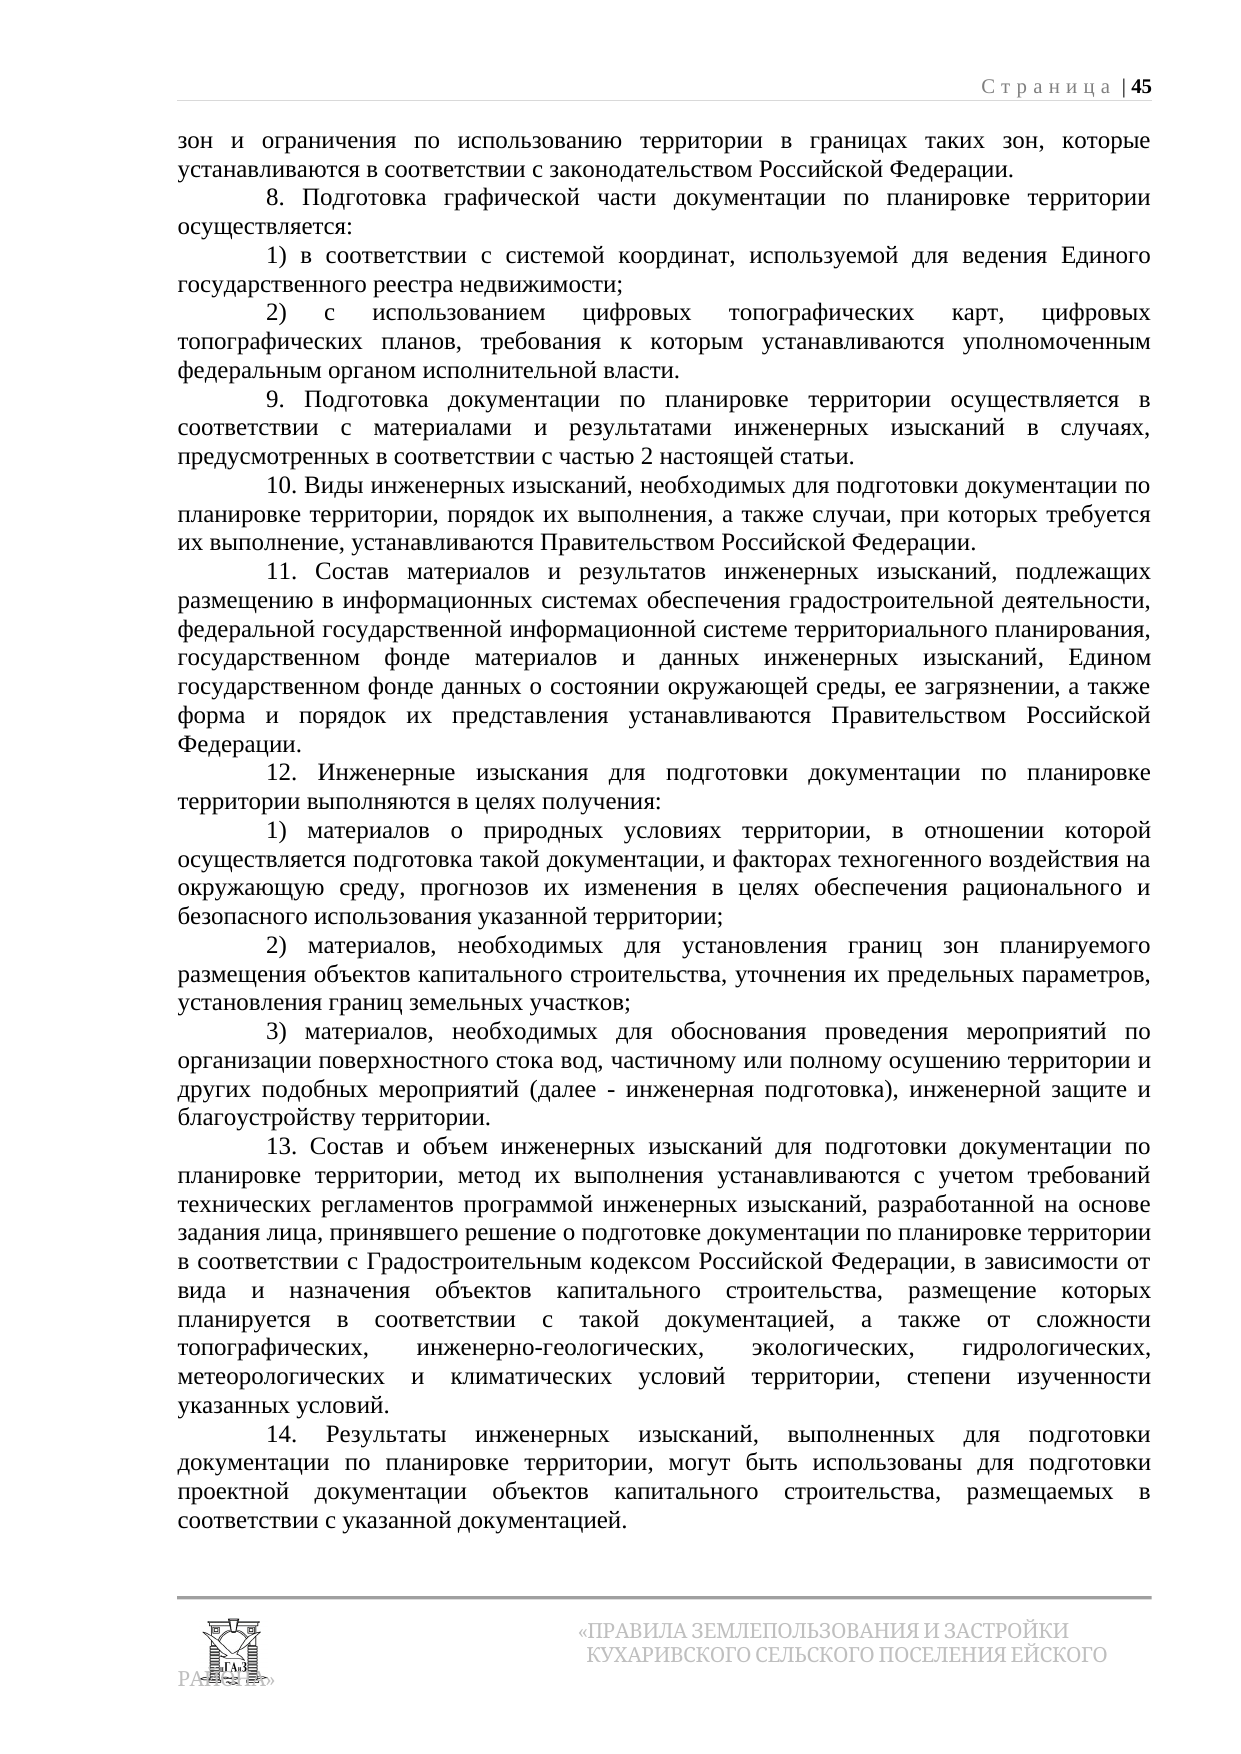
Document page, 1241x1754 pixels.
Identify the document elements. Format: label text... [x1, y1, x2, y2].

text 2) с использованием цифровых топографических карт, цифровых топографических планов, требования к которым устанавливаются уполномоченным федеральным органом исполнительной власти. [177, 297, 1152, 384]
text 2) материалов, необходимых для установления границ зон планируемого размещения объектов капитального строительства, уточнения их предельных параметров, установления границ земельных участков; [177, 930, 1152, 1016]
picture [254, 1681, 262, 1686]
text 1) в соответствии с системой координат, используемой для ведения Единого государственного реестра недвижимости; [177, 240, 1152, 297]
picture [240, 1679, 247, 1686]
text 10. Виды инженерных изысканий, необходимых для подготовки документации по планировке территории, порядок их выполнения, а также случаи, при которых требуется их выполнение, устанавливаются Правительством Российской Федерации. [177, 470, 1152, 556]
text 3) материалов, необходимых для обоснования проведения мероприятий по организации поверхностного стока вод, частичному или полному осушению территории и других подобных мероприятий (далее - инженерная подготовка), инженерной защите и благоустройству территории. [177, 1016, 1152, 1131]
picture [223, 1672, 232, 1685]
text 13. Состав и объем инженерных изысканий для подготовки документации по планировке территории, метод их выполнения устанавливаются с учетом требований технических регламентов программой инженерных изысканий, разработанной на основе задания лица, принявшего решение о подготовке документации по планировке территории в соответствии с Градостроительным кодексом Российской Федерации, в зависимости от вида и назначения объектов капитального строительства, размещение которых планируется в соответствии с такой документацией, а также от сложности топографических, инженерно-геологических, экологических, гидрологических, метеорологических и климатических условий территории, степени изученности указанных условий. [177, 1131, 1152, 1419]
text 14. Результаты инженерных изысканий, выполненных для подготовки документации по планировке территории, могут быть использованы для подготовки проектной документации объектов капитального строительства, размещаемых в соответствии с указанной документацией. [177, 1419, 1152, 1534]
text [177, 125, 1152, 182]
text 11. Состав материалов и результатов инженерных изысканий, подлежащих размещению в информационных системах обеспечения градостроительной деятельности, федеральной государственной информационной системе территориального планирования, государственном фонде материалов и данных инженерных изысканий, Едином государственном фонде данных о состоянии окружающей среды, ее загрязнении, а также форма и порядок их представления устанавливаются Правительством Российской Федерации. [177, 556, 1152, 757]
text 9. Подготовка документации по планировке территории осуществляется в соответствии с материалами и результатами инженерных изысканий в случаях, предусмотренных в соответствии с частью 2 настоящей статьи. [177, 384, 1152, 470]
picture [198, 1617, 268, 1686]
text 1) материалов о природных условиях территории, в отношении которой осуществляется подготовка такой документации, и факторах техногенного воздействия на окружающую среду, прогнозов их изменения в целях обеспечения рационального и безопасного использования указанной территории; [177, 815, 1152, 930]
text 12. Инженерные изыскания для подготовки документации по планировке территории выполняются в целях получения: [177, 757, 1152, 815]
text 8. Подготовка графической части документации по планировке территории осуществляется: [177, 182, 1152, 240]
